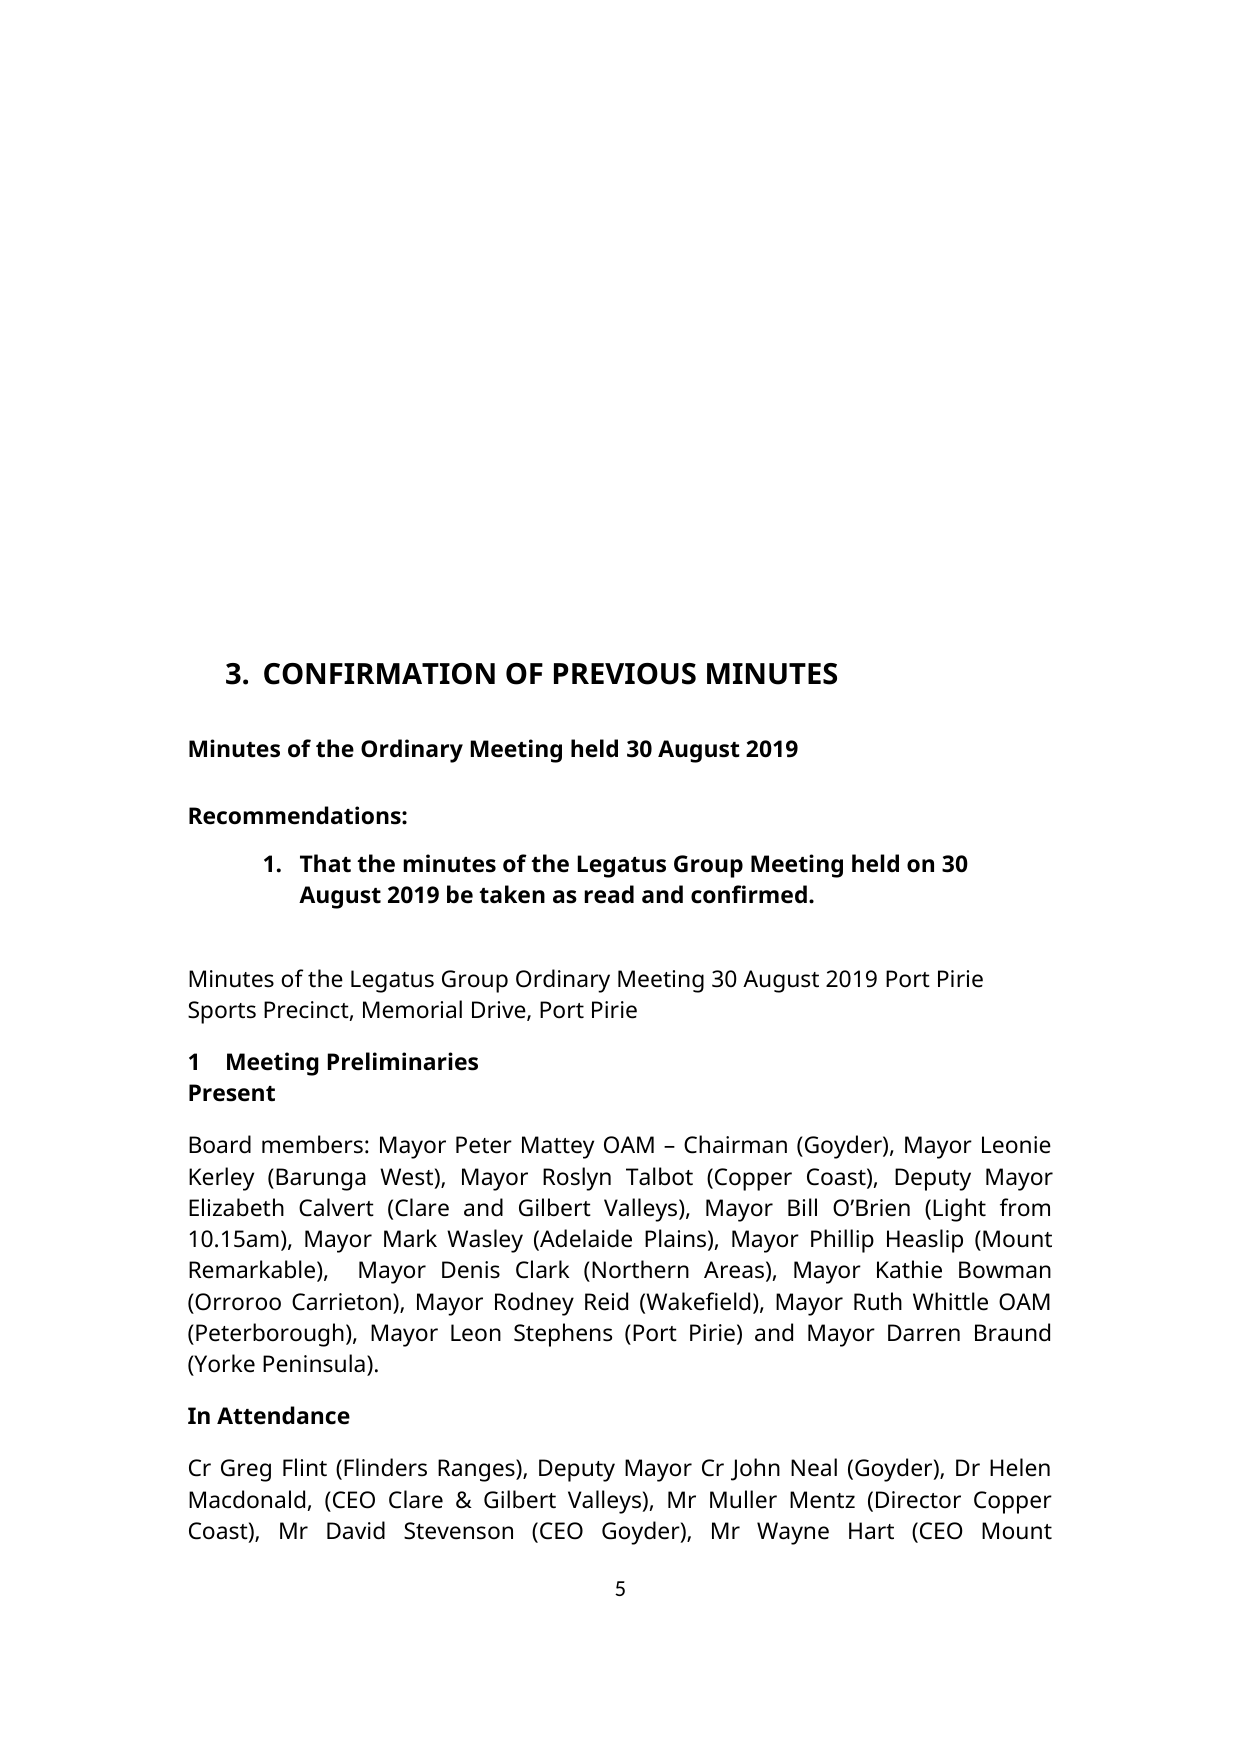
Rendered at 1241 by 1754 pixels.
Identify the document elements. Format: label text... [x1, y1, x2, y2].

text Board members: Mayor Peter Mattey OAM – Chairman (Goyder), Mayor Leonie Kerley (Barunga West), Mayor Roslyn Talbot (Copper Coast), Deputy Mayor Elizabeth Calvert (Clare and Gilbert Valleys), Mayor Bill O’Brien (Light from 10.15am), Mayor Mark Wasley (Adelaide Plains), Mayor Phillip Heaslip (Mount Remarkable), Mayor Denis Clark (Northern Areas), Mayor Kathie Bowman (Orroroo Carrieton), Mayor Rodney Reid (Wakefield), Mayor Ruth Whittle OAM (Peterborough), Mayor Leon Stephens (Port Pirie) and Mayor Darren Braund (Yorke Peninsula). [187, 1129, 1053, 1379]
text In Attendance [187, 1400, 1053, 1431]
list Meeting Preliminaries [187, 1046, 1053, 1077]
list CONFIRMATION OF PREVIOUS MINUTES [225, 653, 1053, 693]
text Minutes of the Ordinary Meeting held 30 August 2019 [187, 732, 1053, 764]
text Recommendations: [187, 800, 1053, 831]
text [187, 1452, 1053, 1546]
list That the minutes of the Legatus Group Meeting held on 30 August 2019 be taken as read and confirmed. [262, 848, 1053, 911]
text Present [187, 1077, 1053, 1108]
text Minutes of the Legatus Group Ordinary Meeting 30 August 2019 Port Pirie Sports Precinct, Memorial Drive, Port Pirie [187, 963, 1053, 1025]
